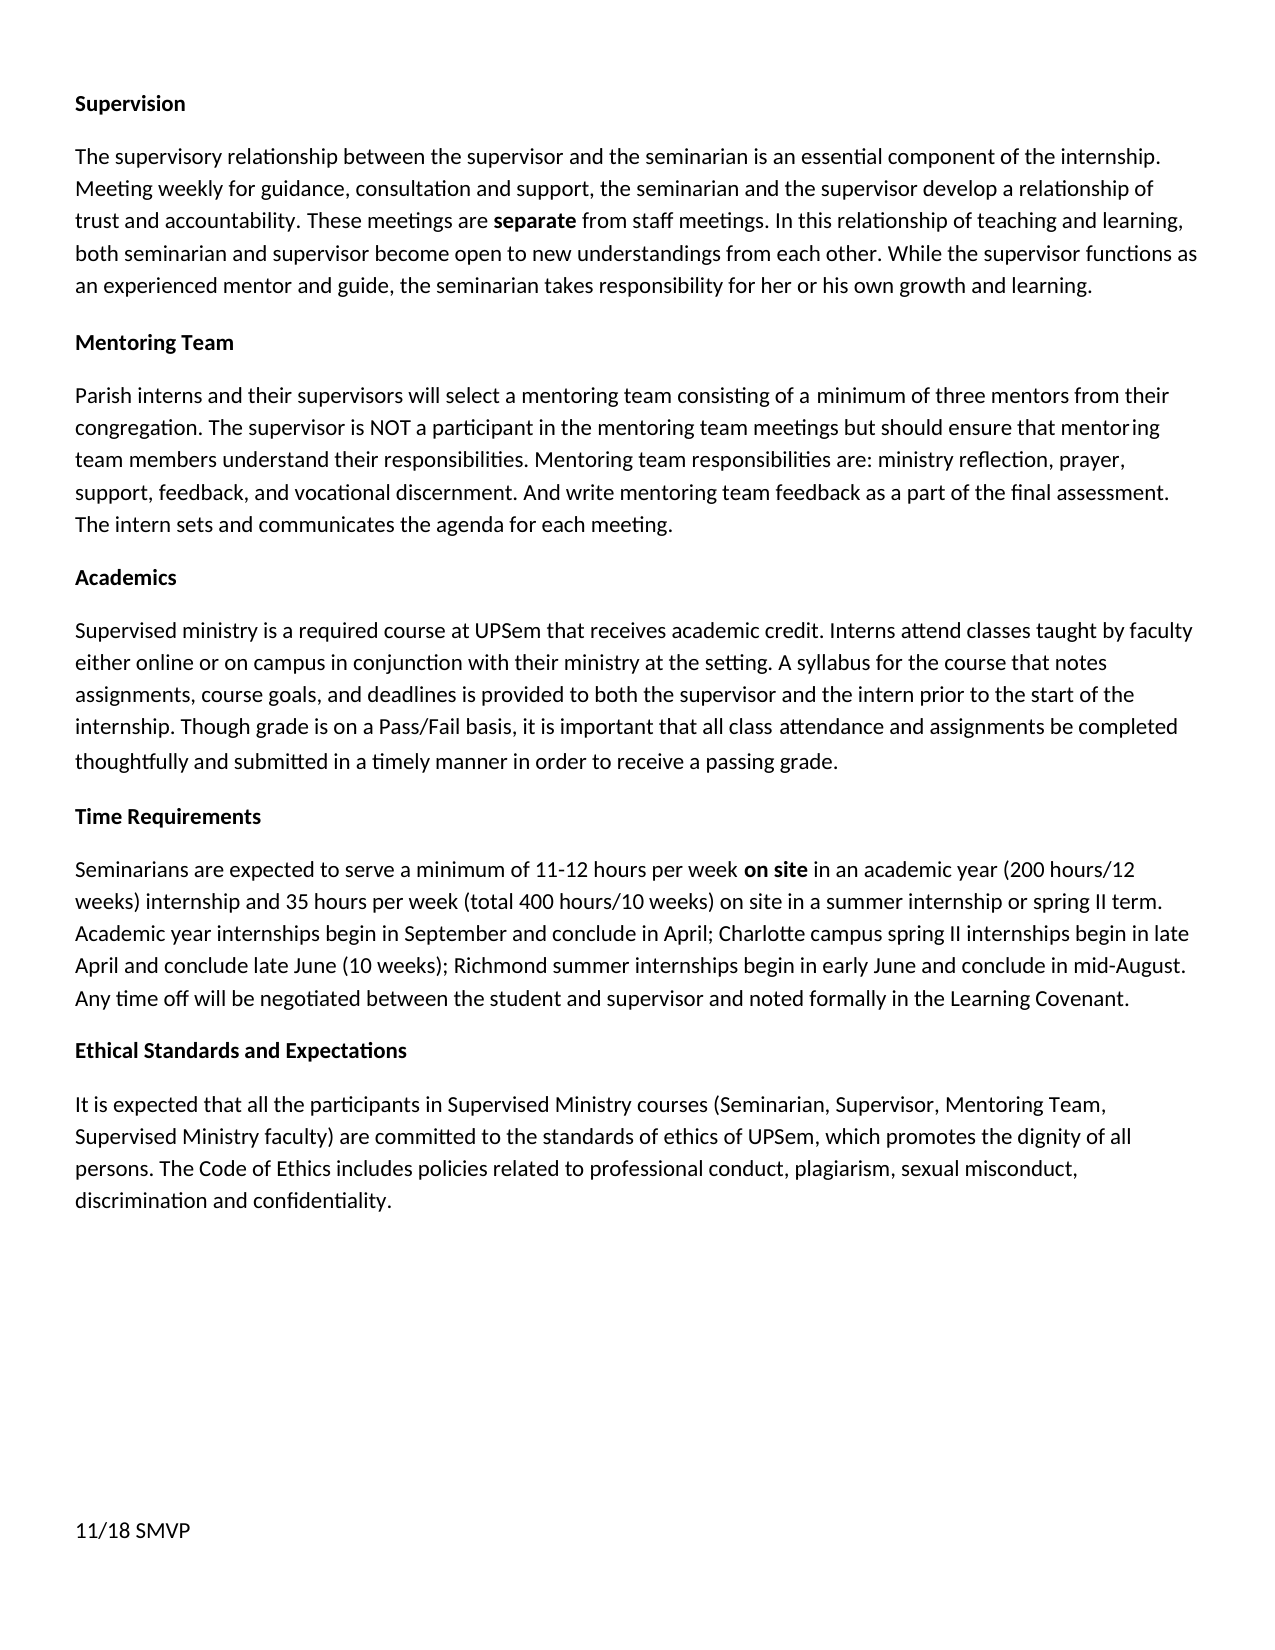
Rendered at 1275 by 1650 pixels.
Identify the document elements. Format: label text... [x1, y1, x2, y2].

text Mentoring Team [75, 328, 1200, 356]
text The supervisory relationship between the supervisor and the seminarian is an essential component of the internship. Meeting weekly for guidance, consultation and support, the seminarian and the supervisor develop a relationship of trust and accountability. These meetings are separate from staff meetings. In this relationship of teaching and learning, both seminarian and supervisor become open to new understandings from each other. While the supervisor functions as an experienced mentor and guide, the seminarian takes responsibility for her or his own growth and learning. [75, 142, 1200, 299]
text It is expected that all the participants in Supervised Ministry courses (Seminarian, Supervisor, Mentoring Team, Supervised Ministry faculty) are committed to the standards of ethics of UPSem, which promotes the dignity of all persons. The Code of Ethics includes policies related to professional conduct, plagiarism, sexual misconduct, discrimination and confidentiality. [75, 1090, 1200, 1214]
text Seminarians are expected to serve a minimum of 11-12 hours per week on site in an academic year (200 hours/12 weeks) internship and 35 hours per week (total 400 hours/10 weeks) on site in a summer internship or spring II term. Academic year internships begin in September and conclude in April; Charlotte campus spring II internships begin in late April and conclude late June (10 weeks); Richmond summer internships begin in early June and conclude in mid-August. Any time off will be negotiated between the student and supervisor and noted formally in the Learning Covenant. [75, 855, 1200, 1012]
text Supervision [75, 89, 1200, 117]
text Parish interns and their supervisors will select a mentoring team consisting of a minimum of three mentors from their congregation. The supervisor is NOT a participant in the mentoring team meetings but should ensure that mentoring team members understand their responsibilities. Mentoring team responsibilities are: ministry reflection, prayer, support, feedback, and vocational discernment. And write mentoring team feedback as a part of the final assessment. The intern sets and communicates the agenda for each meeting. [75, 381, 1200, 538]
text Ethical Standards and Expectations [75, 1037, 1200, 1065]
text Academics [75, 563, 1200, 591]
text Time Requirements [75, 802, 1200, 830]
text Supervised ministry is a required course at UPSem that receives academic credit. Interns attend classes taught by faculty either online or on campus in conjunction with their ministry at the setting. A syllabus for the course that notes assignments, course goals, and deadlines is provided to both the supervisor and the intern prior to the start of the internship. Though grade is on a Pass/Fail basis, it is important that all class attendance and assignments be completed thoughtfully and submitted in a timely manner in order to receive a passing grade. [75, 616, 1200, 776]
